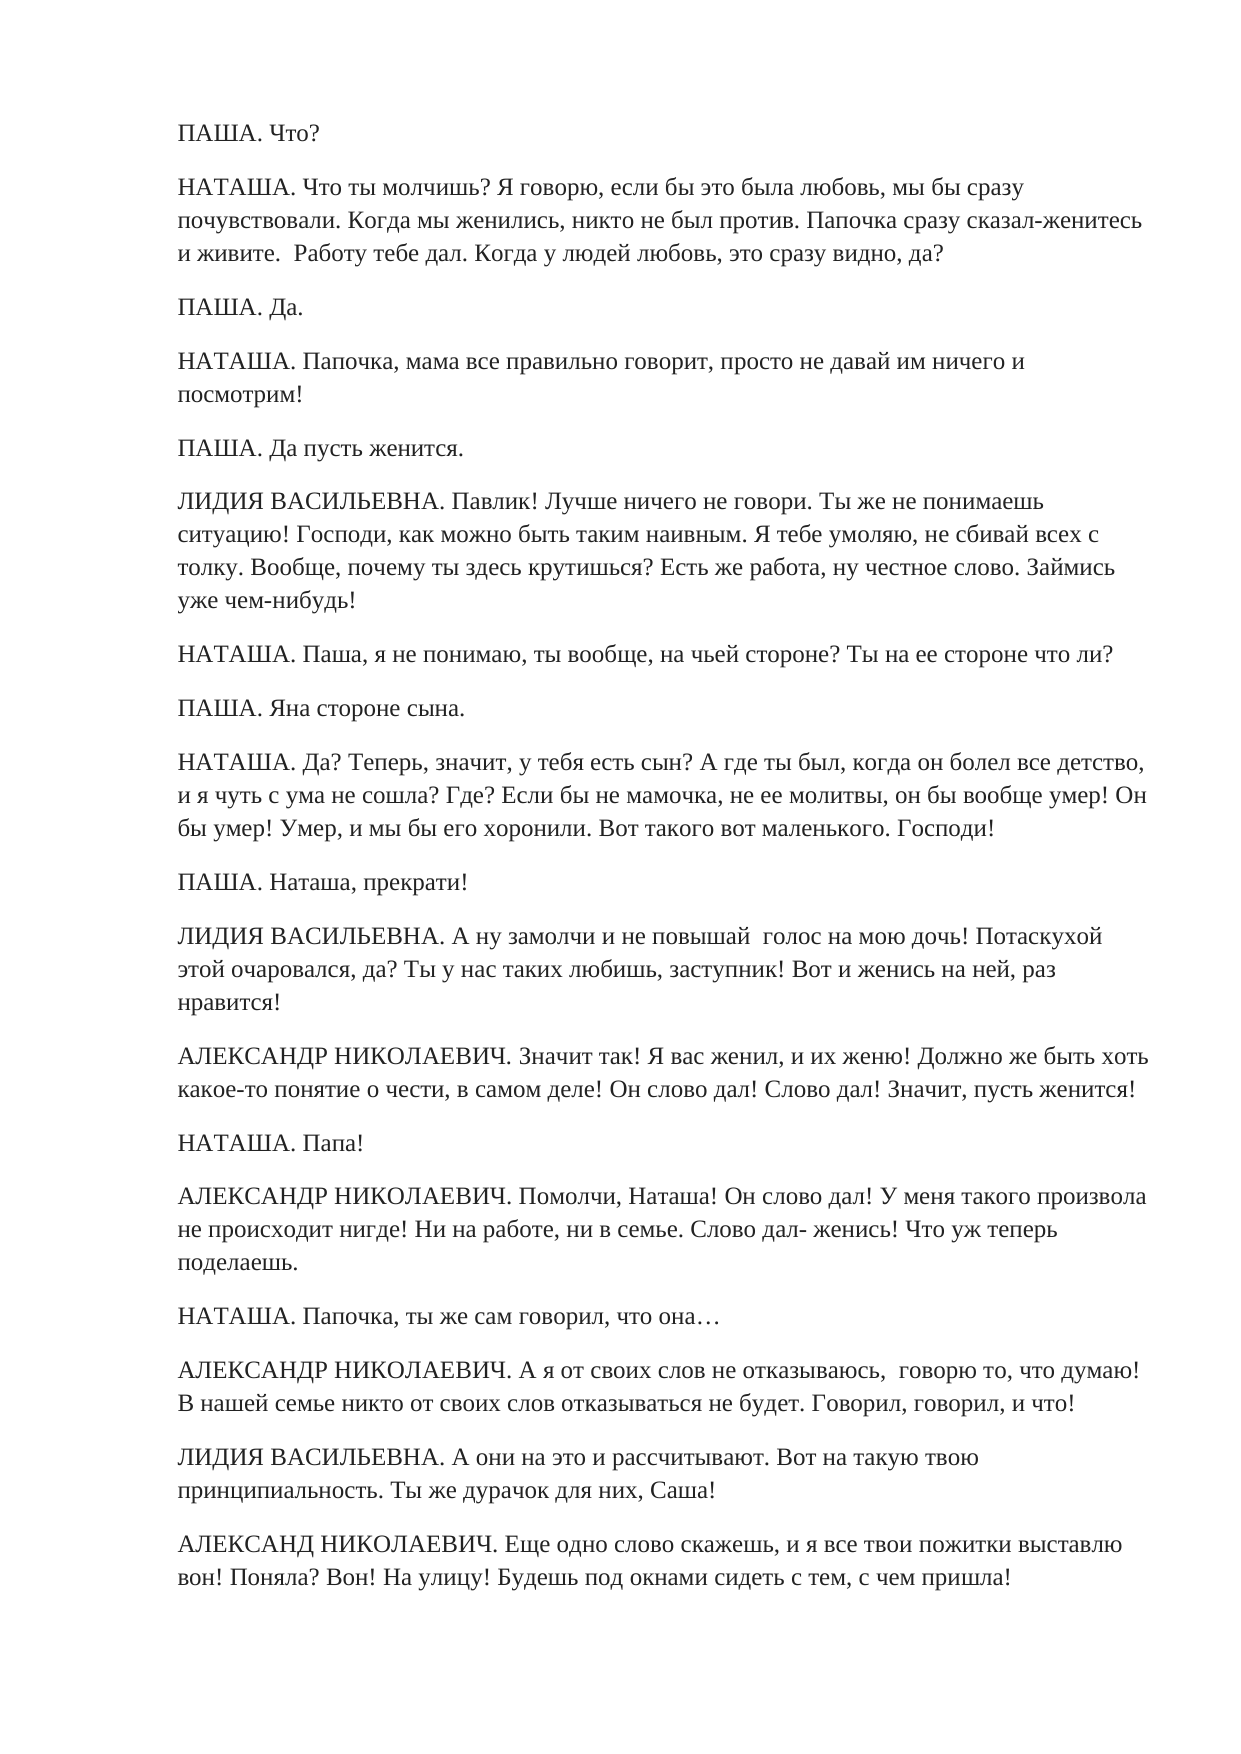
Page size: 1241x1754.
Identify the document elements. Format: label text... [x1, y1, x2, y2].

text НАТАША. Папа! [177, 1128, 1152, 1156]
text НАТАША. Что ты молчишь? Я говорю, если бы это была любовь, мы бы сразу почувствовали. Когда мы женились, никто не был против. Папочка сразу сказал-женитесь и живите. Работу тебе дал. Когда у людей любовь, это сразу видно, да? [177, 172, 1152, 267]
text НАТАША. Папочка, ты же сам говорил, что она… [177, 1301, 1152, 1330]
text НАТАША. Да? Теперь, значит, у тебя есть сын? А где ты был, когда он болел все детство, и я чуть с ума не сошла? Где? Если бы не мамочка, не ее молитвы, он бы вообще умер! Он бы умер! Умер, и мы бы его хоронили. Вот такого вот маленького. Господи! [177, 747, 1152, 842]
text АЛЕКСАНДР НИКОЛАЕВИЧ. А я от своих слов не отказываюсь, говорю то, что думаю! В нашей семье никто от своих слов отказываться не будет. Говорил, говорил, и что! [177, 1355, 1152, 1417]
text НАТАША. Паша, я не понимаю, ты вообще, на чьей стороне? Ты на ее стороне что ли? [177, 639, 1152, 668]
text ЛИДИЯ ВАСИЛЬЕВНА. Павлик! Лучше ничего не говори. Ты же не понимаешь ситуацию! Господи, как можно быть таким наивным. Я тебе умоляю, не сбивай всех с толку. Вообще, почему ты здесь крутишься? Есть же работа, ну честное слово. Займись уже чем-нибудь! [177, 486, 1152, 614]
text ПАША. Наташа, прекрати! [177, 867, 1152, 896]
text ЛИДИЯ ВАСИЛЬЕВНА. А они на это и рассчитывают. Вот на такую твою принципиальность. Ты же дурачок для них, Саша! [177, 1442, 1152, 1504]
text АЛЕКСАНДР НИКОЛАЕВИЧ. Значит так! Я вас женил, и их женю! Должно же быть хоть какое-то понятие о чести, в самом деле! Он слово дал! Слово дал! Значит, пусть женится! [177, 1041, 1152, 1102]
text АЛЕКСАНД НИКОЛАЕВИЧ. Еще одно слово скажешь, и я все твои пожитки выставлю вон! Поняла? Вон! На улицу! Будешь под окнами сидеть с тем, с чем пришла! [177, 1529, 1152, 1591]
text АЛЕКСАНДР НИКОЛАЕВИЧ. Помолчи, Наташа! Он слово дал! У меня такого произвола не происходит нигде! Ни на работе, ни в семье. Слово дал- женись! Что уж теперь поделаешь. [177, 1181, 1152, 1276]
text ПАША. Что? [177, 118, 1152, 147]
text НАТАША. Папочка, мама все правильно говорит, просто не давай им ничего и посмотрим! [177, 346, 1152, 407]
text ПАША. Да. [177, 292, 1152, 321]
text ПАША. Яна стороне сына. [177, 693, 1152, 722]
text ЛИДИЯ ВАСИЛЬЕВНА. А ну замолчи и не повышай голос на мою дочь! Потаскухой этой очаровался, да? Ты у нас таких любишь, заступник! Вот и женись на ней, раз нравится! [177, 921, 1152, 1016]
text ПАША. Да пусть женится. [177, 433, 1152, 461]
